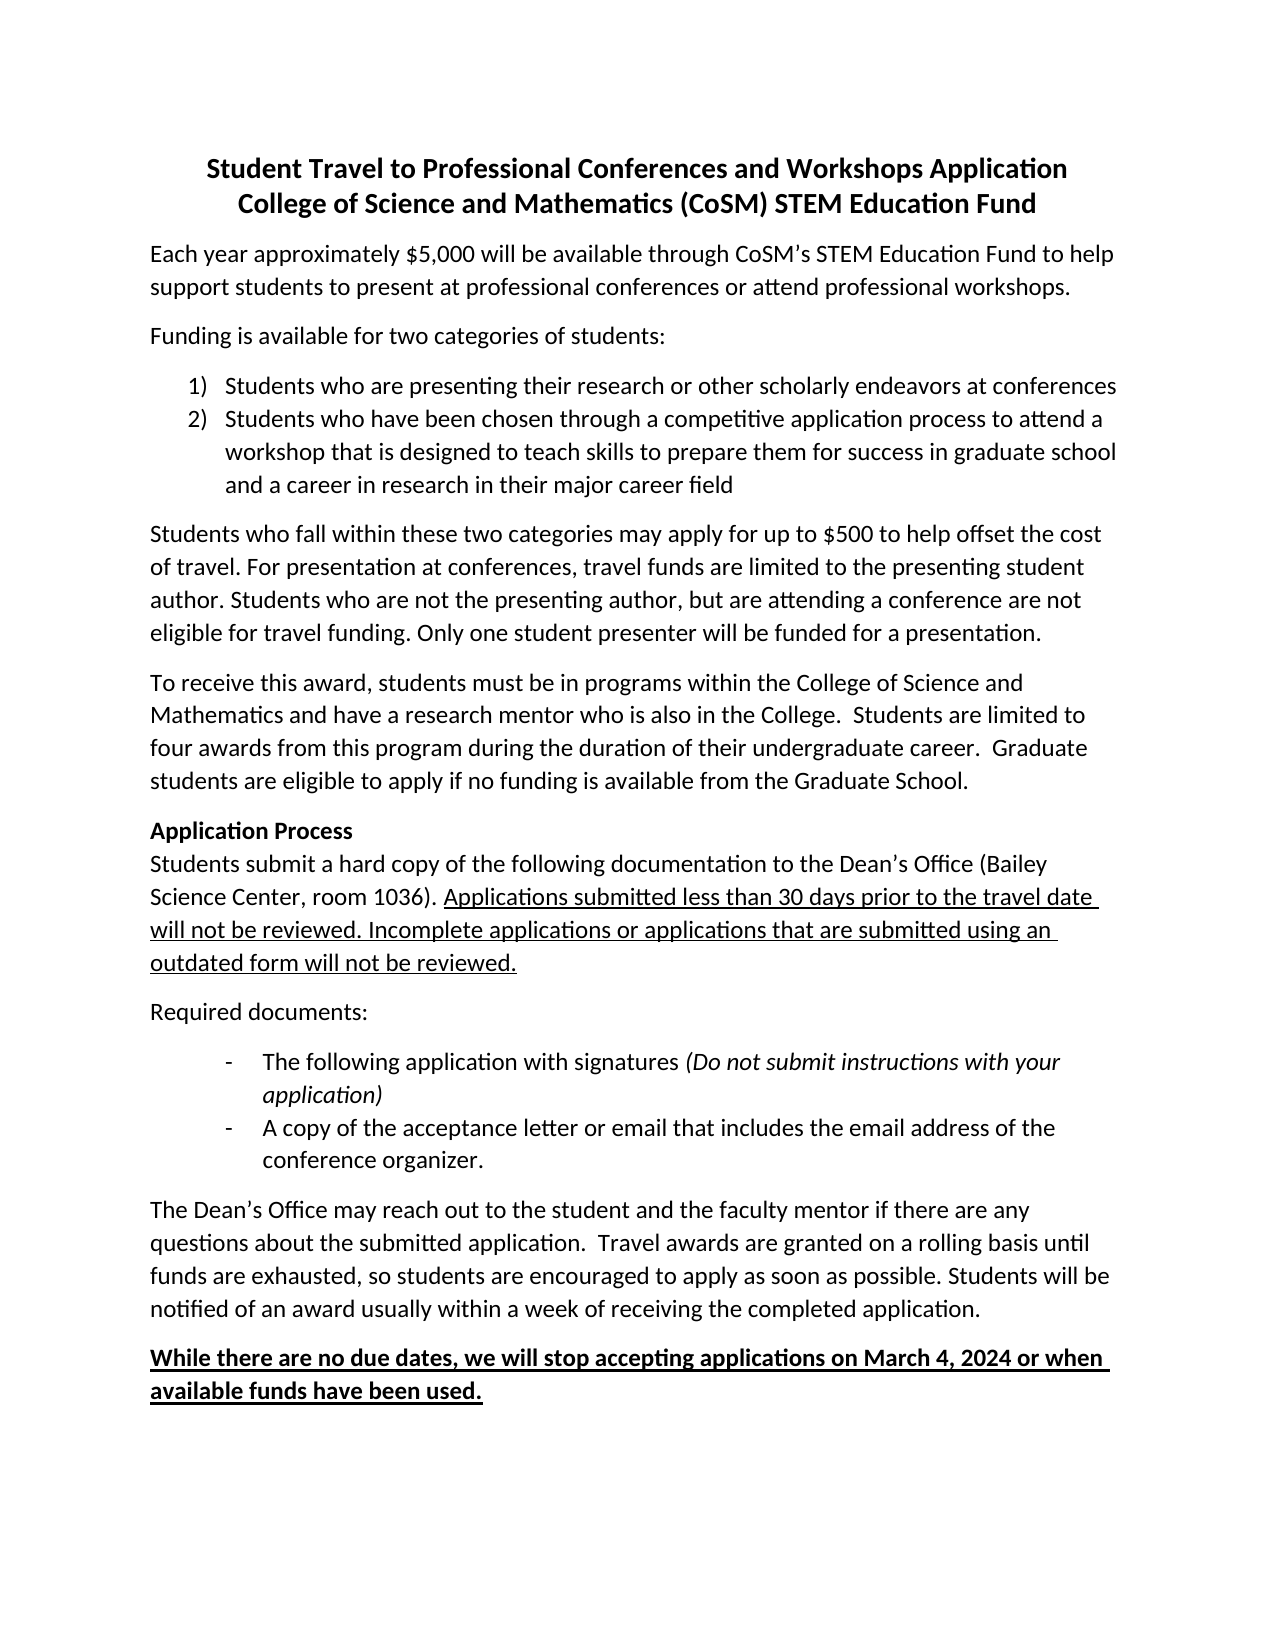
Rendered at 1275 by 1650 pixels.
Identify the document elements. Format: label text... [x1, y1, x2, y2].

text College of Science and Mathematics (CoSM) STEM Education Fund [150, 186, 1125, 221]
text To receive this award, students must be in programs within the College of Science and Mathematics and have a research mentor who is also in the College. Students are limited to four awards from this program during the duration of their undergraduate career. Graduate students are eligible to apply if no funding is available from the Graduate School. [150, 667, 1125, 796]
text Student Travel to Professional Conferences and Workshops Application [150, 150, 1125, 186]
text Funding is available for two categories of students: [150, 320, 1125, 351]
text While there are no due dates, we will stop accepting applications on March 4, 2024 or when available funds have been used. [150, 1342, 1125, 1406]
text Application Process [150, 815, 1125, 846]
text Each year approximately $5,000 will be available through CoSM’s STEM Education Fund to help support students to present at professional conferences or attend professional workshops. [150, 238, 1125, 301]
text Students submit a hard copy of the following documentation to the Dean’s Office (Bailey Science Center, room 1036). Applications submitted less than 30 days prior to the travel date will not be reviewed. Incomplete applications or applications that are submitted using an outdated form will not be reviewed. [150, 848, 1125, 977]
text Required documents: [150, 996, 1125, 1027]
list Students who are presenting their research or other scholarly endeavors at conferences [187, 370, 1125, 401]
list The following application with signatures (Do not submit instructions with your application) [225, 1046, 1125, 1109]
list Students who have been chosen through a competitive application process to attend a workshop that is designed to teach skills to prepare them for success in graduate school and a career in research in their major career field [187, 403, 1125, 499]
text Students who fall within these two categories may apply for up to $500 to help offset the cost of travel. For presentation at conferences, travel funds are limited to the presenting student author. Students who are not the presenting author, but are attending a conference are not eligible for travel funding. Only one student presenter will be funded for a presentation. [150, 518, 1125, 648]
text The Dean’s Office may reach out to the student and the faculty mentor if there are any questions about the submitted application. Travel awards are granted on a rolling basis until funds are exhausted, so students are encouraged to apply as soon as possible. Students will be notified of an award usually within a week of receiving the completed application. [150, 1194, 1125, 1323]
list A copy of the acceptance letter or email that includes the email address of the conference organizer. [225, 1112, 1125, 1175]
